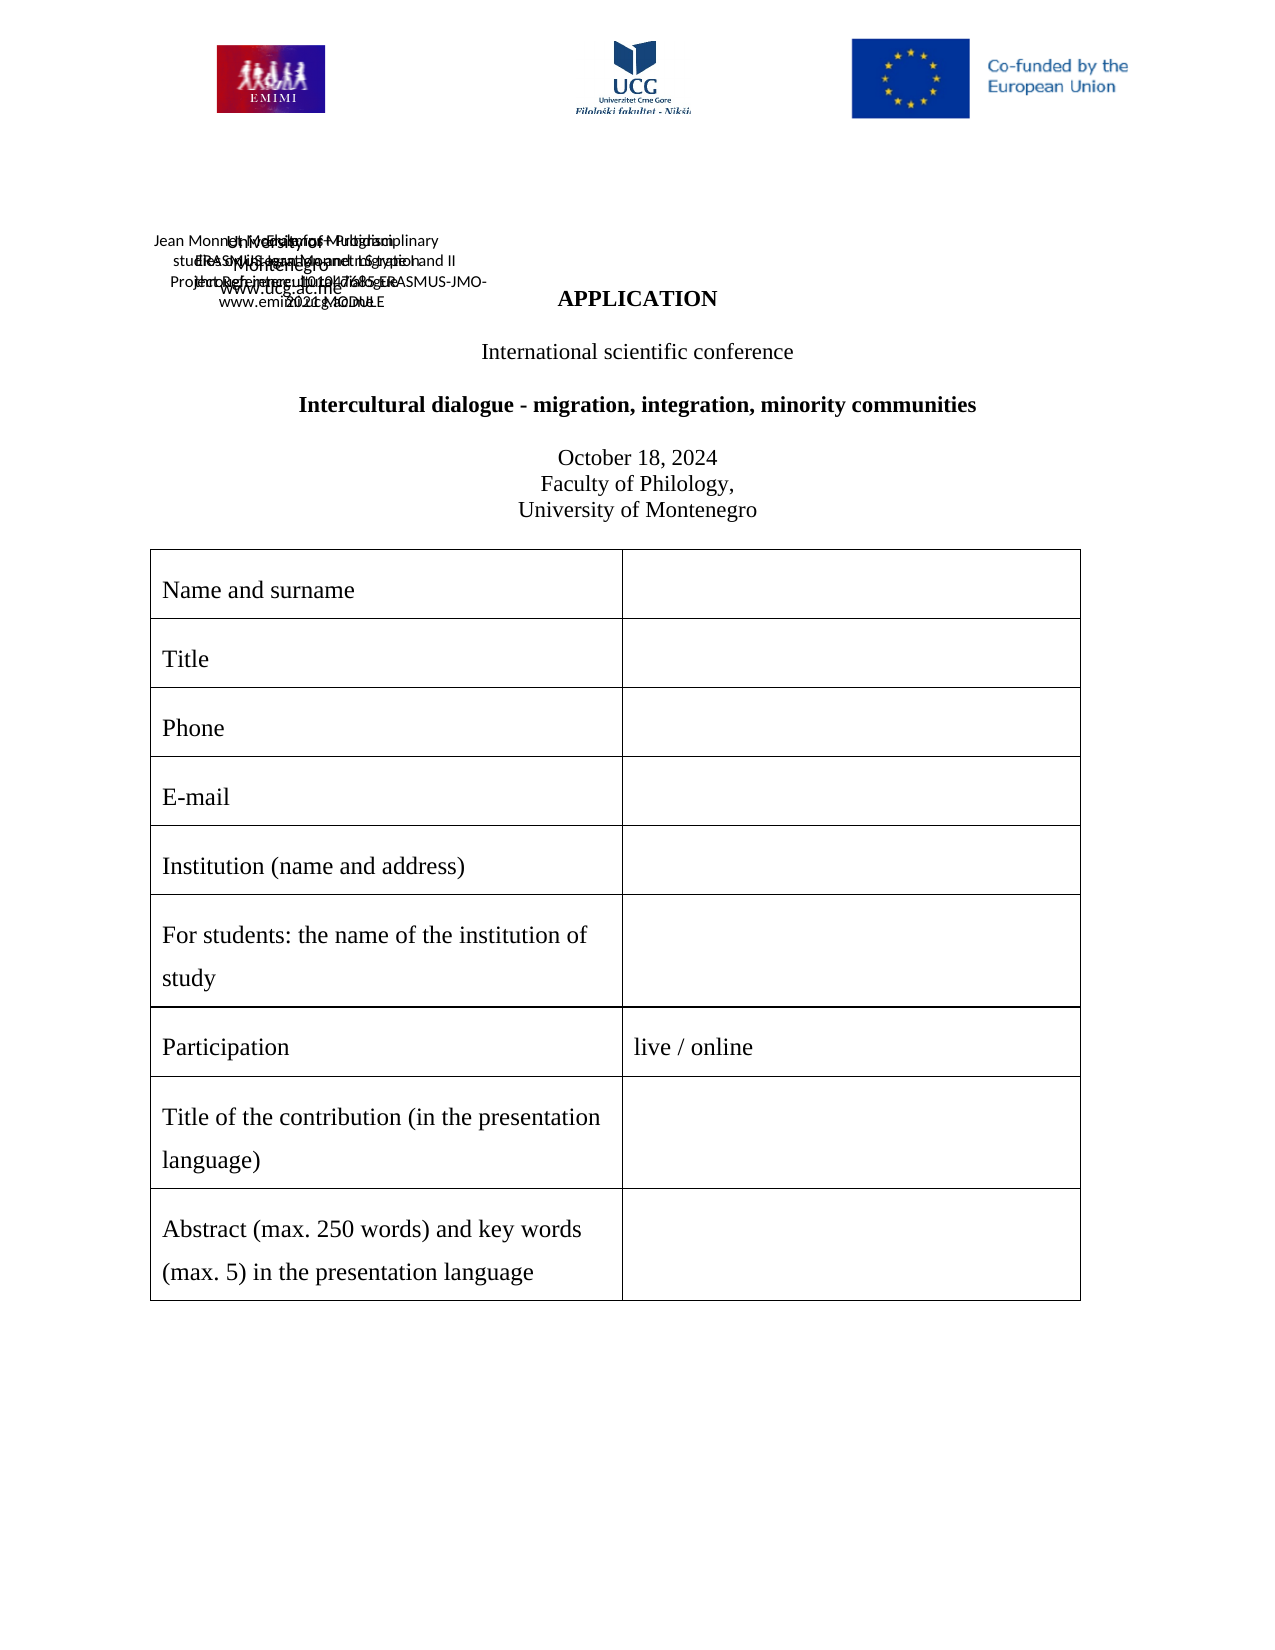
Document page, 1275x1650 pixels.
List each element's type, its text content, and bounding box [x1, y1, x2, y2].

text APPLICATION [150, 285, 1125, 312]
table_header Name and surname [151, 550, 622, 618]
table_header [623, 550, 1080, 618]
table_cell [623, 1189, 1080, 1300]
table_cell Institution (name and address) [151, 826, 622, 894]
text Faculty of Philology, [150, 470, 1125, 496]
table_cell E-mail [151, 757, 622, 825]
picture [215, 45, 325, 112]
table_cell [623, 757, 1080, 825]
table_cell Title of the contribution (in the presentation language) [151, 1077, 622, 1188]
picture [848, 28, 1132, 125]
table_cell live / online [623, 1008, 1080, 1076]
table_cell Abstract (max. 250 words) and key words (max. 5) in the presentation language [151, 1189, 622, 1300]
table_cell [623, 619, 1080, 687]
text University of Montenegro [150, 496, 1125, 523]
table_cell [623, 895, 1080, 1006]
text October 18, 2024 [150, 443, 1125, 470]
table_cell [623, 688, 1080, 756]
text Intercultural dialogue - migration, integration, minority communities [150, 391, 1125, 417]
table_cell [623, 1077, 1080, 1188]
table_cell Participation [151, 1008, 622, 1076]
text International scientific conference [150, 338, 1125, 364]
table_cell [623, 826, 1080, 894]
picture [575, 41, 691, 113]
table_cell For students: the name of the institution of study [151, 895, 622, 1006]
table_cell Phone [151, 688, 622, 756]
table_cell Title [151, 619, 622, 687]
